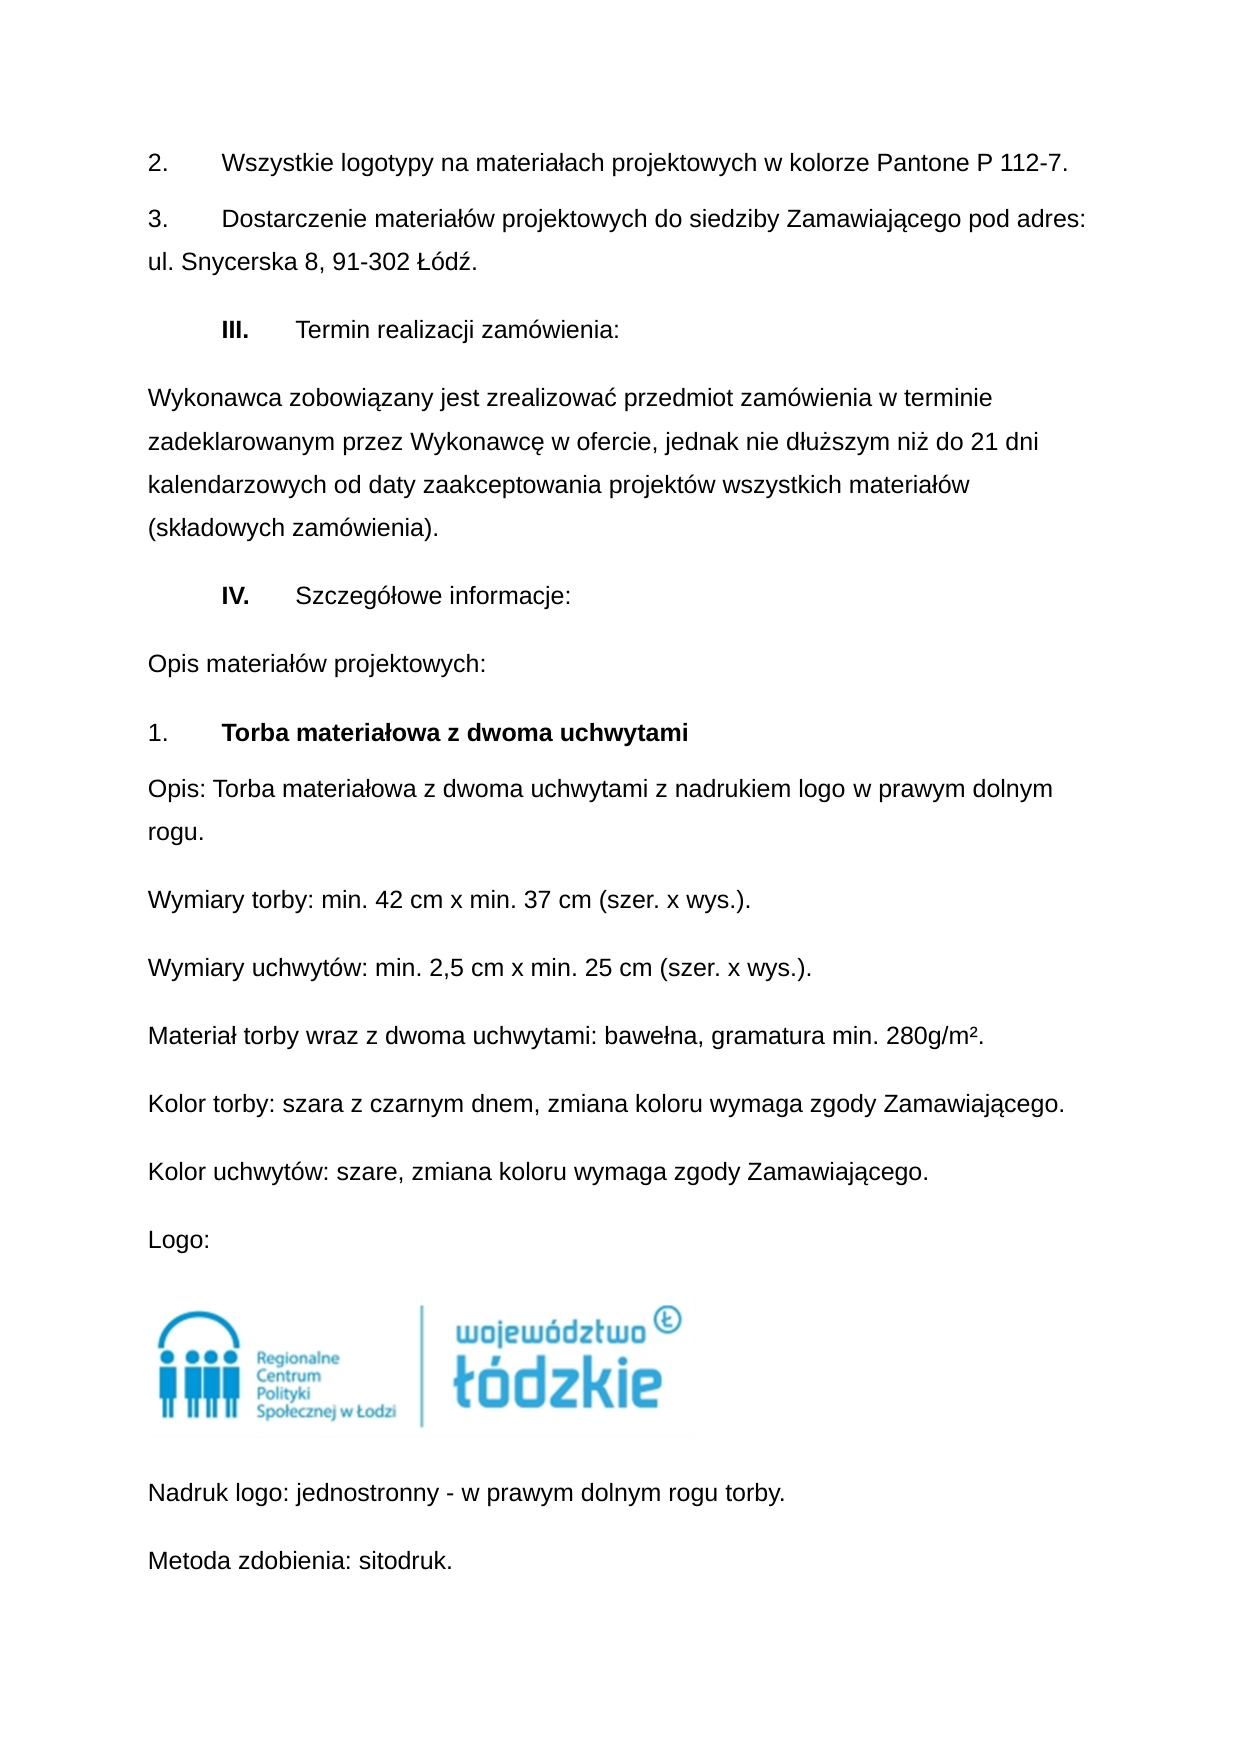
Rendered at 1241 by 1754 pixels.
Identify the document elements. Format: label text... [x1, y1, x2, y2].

subtitle 2. Wszystkie logotypy na materiałach projektowych w kolorze Pantone P 112-7. [148, 148, 1093, 176]
text Nadruk logo: jednostronny - w prawym dolnym rogu torby. [148, 1478, 1093, 1506]
subtitle 3. Dostarczenie materiałów projektowych do siedziby Zamawiającego pod adres: ul. Snycerska 8, 91-302 Łódź. [148, 204, 1093, 276]
text Opis: Torba materiałowa z dwoma uchwytami z nadrukiem logo w prawym dolnym rogu. [148, 774, 1093, 846]
text Opis materiałów projektowych: [148, 649, 1093, 678]
picture [147, 1293, 696, 1439]
text Wymiary torby: min. 42 cm x min. 37 cm (szer. x wys.). [148, 885, 1093, 914]
text Kolor torby: szara z czarnym dnem, zmiana koloru wymaga zgody Zamawiającego. [148, 1089, 1093, 1118]
text Materiał torby wraz z dwoma uchwytami: bawełna, gramatura min. 280g/m². [148, 1021, 1093, 1050]
text Kolor uchwytów: szare, zmiana koloru wymaga zgody Zamawiającego. [148, 1157, 1093, 1186]
text Logo: [148, 1226, 1093, 1254]
text Metoda zdobienia: sitodruk. [148, 1546, 1093, 1574]
subtitle 1. Torba materiałowa z dwoma uchwytami [148, 718, 1093, 746]
text Wykonawca zobowiązany jest zrealizować przedmiot zamówienia w terminie zadeklarowanym przez Wykonawcę w ofercie, jednak nie dłuższym niż do 21 dni kalendarzowych od daty zaakceptowania projektów wszystkich materiałów (składowych zamówienia). [148, 383, 1093, 542]
text Wymiary uchwytów: min. 2,5 cm x min. 25 cm (szer. x wys.). [148, 953, 1093, 982]
subtitle IV. Szczegółowe informacje: [148, 581, 1093, 610]
subtitle III. Termin realizacji zamówienia: [148, 315, 1093, 344]
